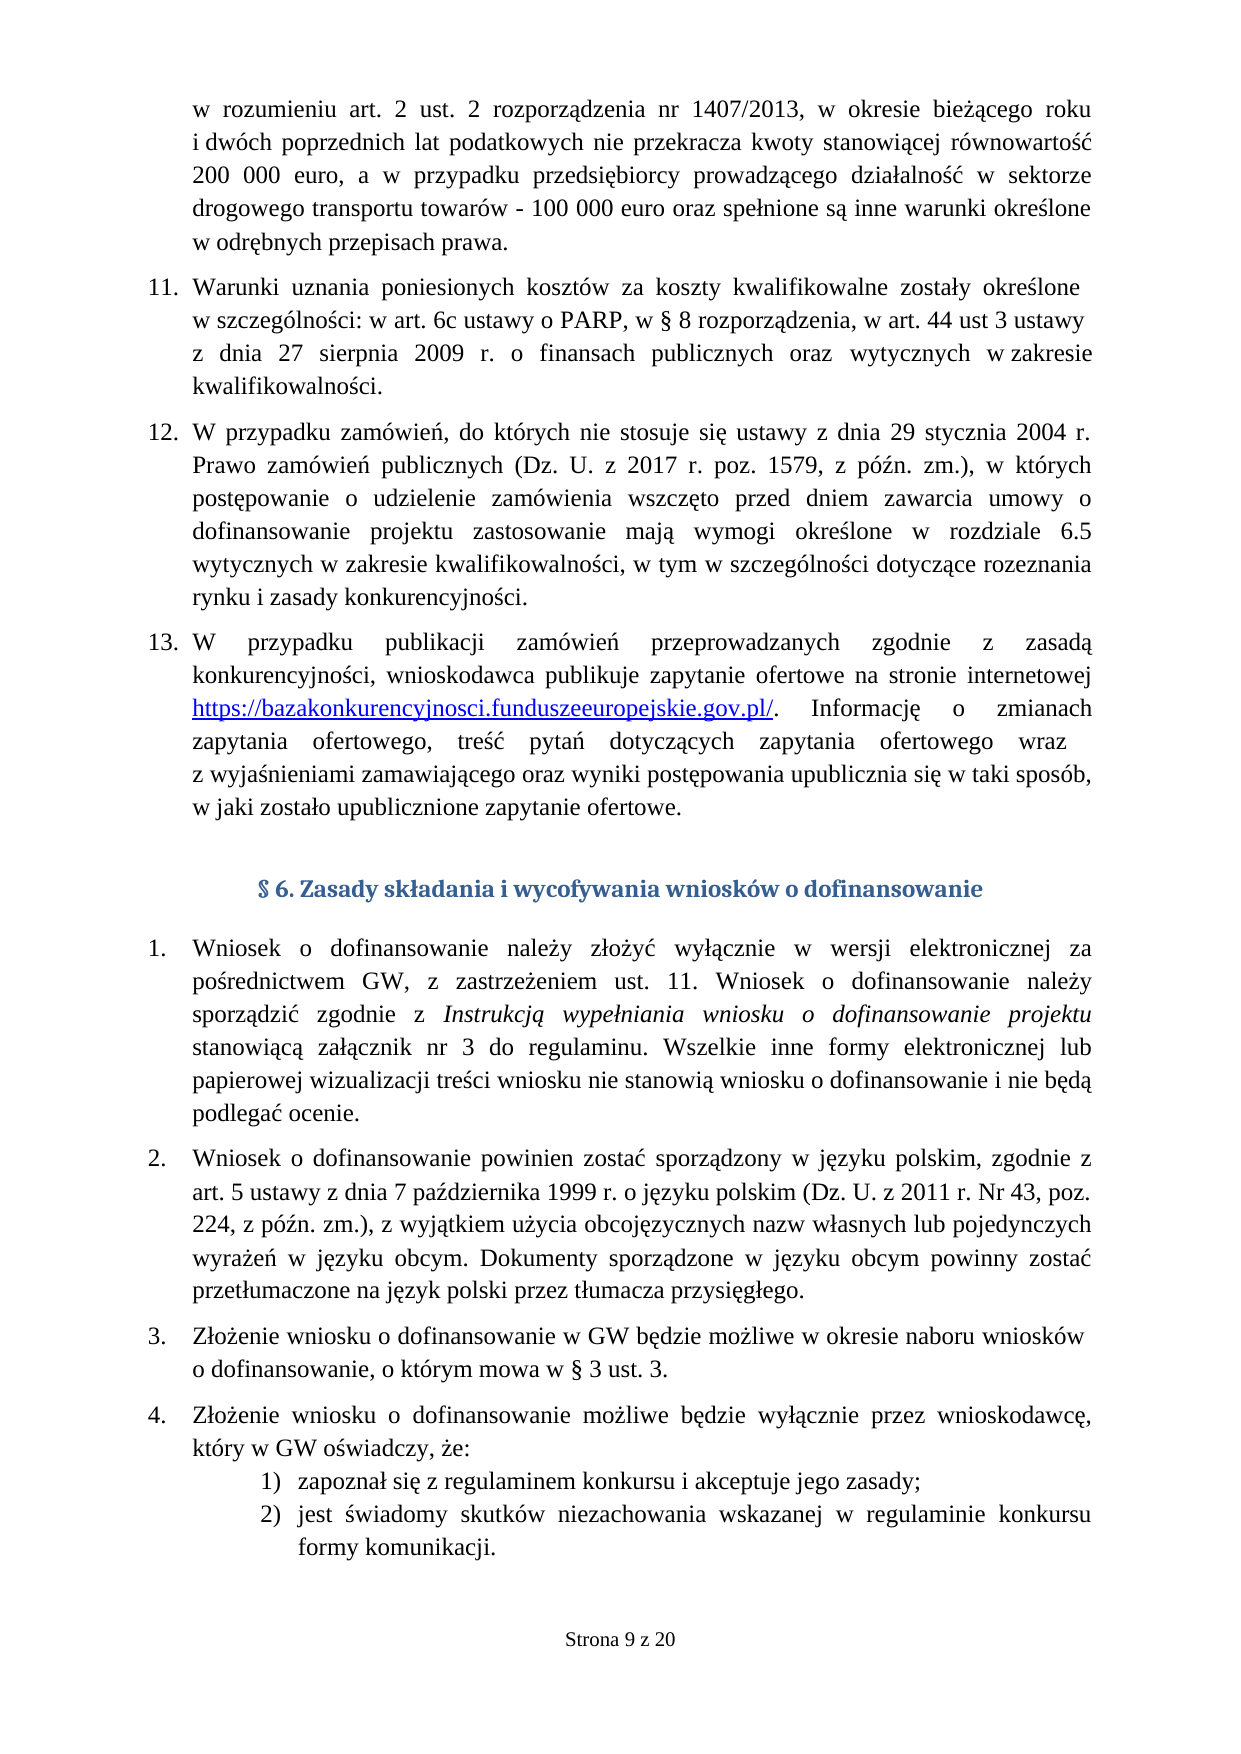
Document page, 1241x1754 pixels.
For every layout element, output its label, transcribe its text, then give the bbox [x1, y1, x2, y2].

list W przypadku zamówień, do których nie stosuje się ustawy z dnia 29 stycznia 2004 r. Prawo zamówień publicznych (Dz. U. z 2017 r. poz. 1579, z późn. zm.), w których postępowanie o udzielenie zamówienia wszczęto przed dniem zawarcia umowy o dofinansowanie projektu zastosowanie mają wymogi określone w rozdziale 6.5 wytycznych w zakresie kwalifikowalności, w tym w szczególności dotyczące rozeznania rynku i zasady konkurencyjności. [148, 417, 1092, 611]
list Warunki uznania poniesionych kosztów za koszty kwalifikowalne zostały określone w szczególności: w art. 6c ustawy o PARP, w § 8 rozporządzenia, w art. 44 ust 3 ustawy z dnia 27 sierpnia 2009 r. o finansach publicznych oraz wytycznych w zakresie kwalifikowalności. [148, 272, 1092, 400]
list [148, 94, 1092, 255]
list Wniosek o dofinansowanie powinien zostać sporządzony w języku polskim, zgodnie z art. 5 ustawy z dnia 7 października 1999 r. o języku polskim (Dz. U. z 2011 r. Nr 43, poz. 224, z późn. zm.), z wyjątkiem użycia obcojęzycznych nazw własnych lub pojedynczych wyrażeń w języku obcym. Dokumenty sporządzone w języku obcym powinny zostać przetłumaczone na język polski przez tłumacza przysięgłego. [148, 1143, 1092, 1304]
list Złożenie wniosku o dofinansowanie w GW będzie możliwe w okresie naboru wniosków o dofinansowanie, o którym mowa w § 3 ust. 3. [148, 1321, 1092, 1383]
list zapoznał się z regulaminem konkursu i akceptuje jego zasady; [260, 1466, 1092, 1494]
list Wniosek o dofinansowanie należy złożyć wyłącznie w wersji elektronicznej za pośrednictwem GW, z zastrzeżeniem ust. 11. Wniosek o dofinansowanie należy sporządzić zgodnie z Instrukcją wypełniania wniosku o dofinansowanie projektu stanowiącą załącznik nr 3 do regulaminu. Wszelkie inne formy elektronicznej lub papierowej wizualizacji treści wniosku nie stanowią wniosku o dofinansowanie i nie będą podlegać ocenie. [148, 933, 1092, 1127]
subtitle § 6. Zasady składania i wycofywania wniosków o dofinansowanie [148, 875, 1092, 904]
list W przypadku publikacji zamówień przeprowadzanych zgodnie z zasadą konkurencyjności, wnioskodawca publikuje zapytanie ofertowe na stronie internetowej https://bazakonkurencyjnosci.funduszeeuropejskie.gov.pl/. Informację o zmianach zapytania ofertowego, treść pytań dotyczących zapytania ofertowego wraz z wyjaśnieniami zamawiającego oraz wyniki postępowania upublicznia się w taki sposób, w jaki zostało upublicznione zapytanie ofertowe. [148, 627, 1092, 821]
list jest świadomy skutków niezachowania wskazanej w regulaminie konkursu formy komunikacji. [260, 1499, 1092, 1561]
list Złożenie wniosku o dofinansowanie możliwe będzie wyłącznie przez wnioskodawcę, który w GW oświadczy, że: [148, 1400, 1092, 1461]
